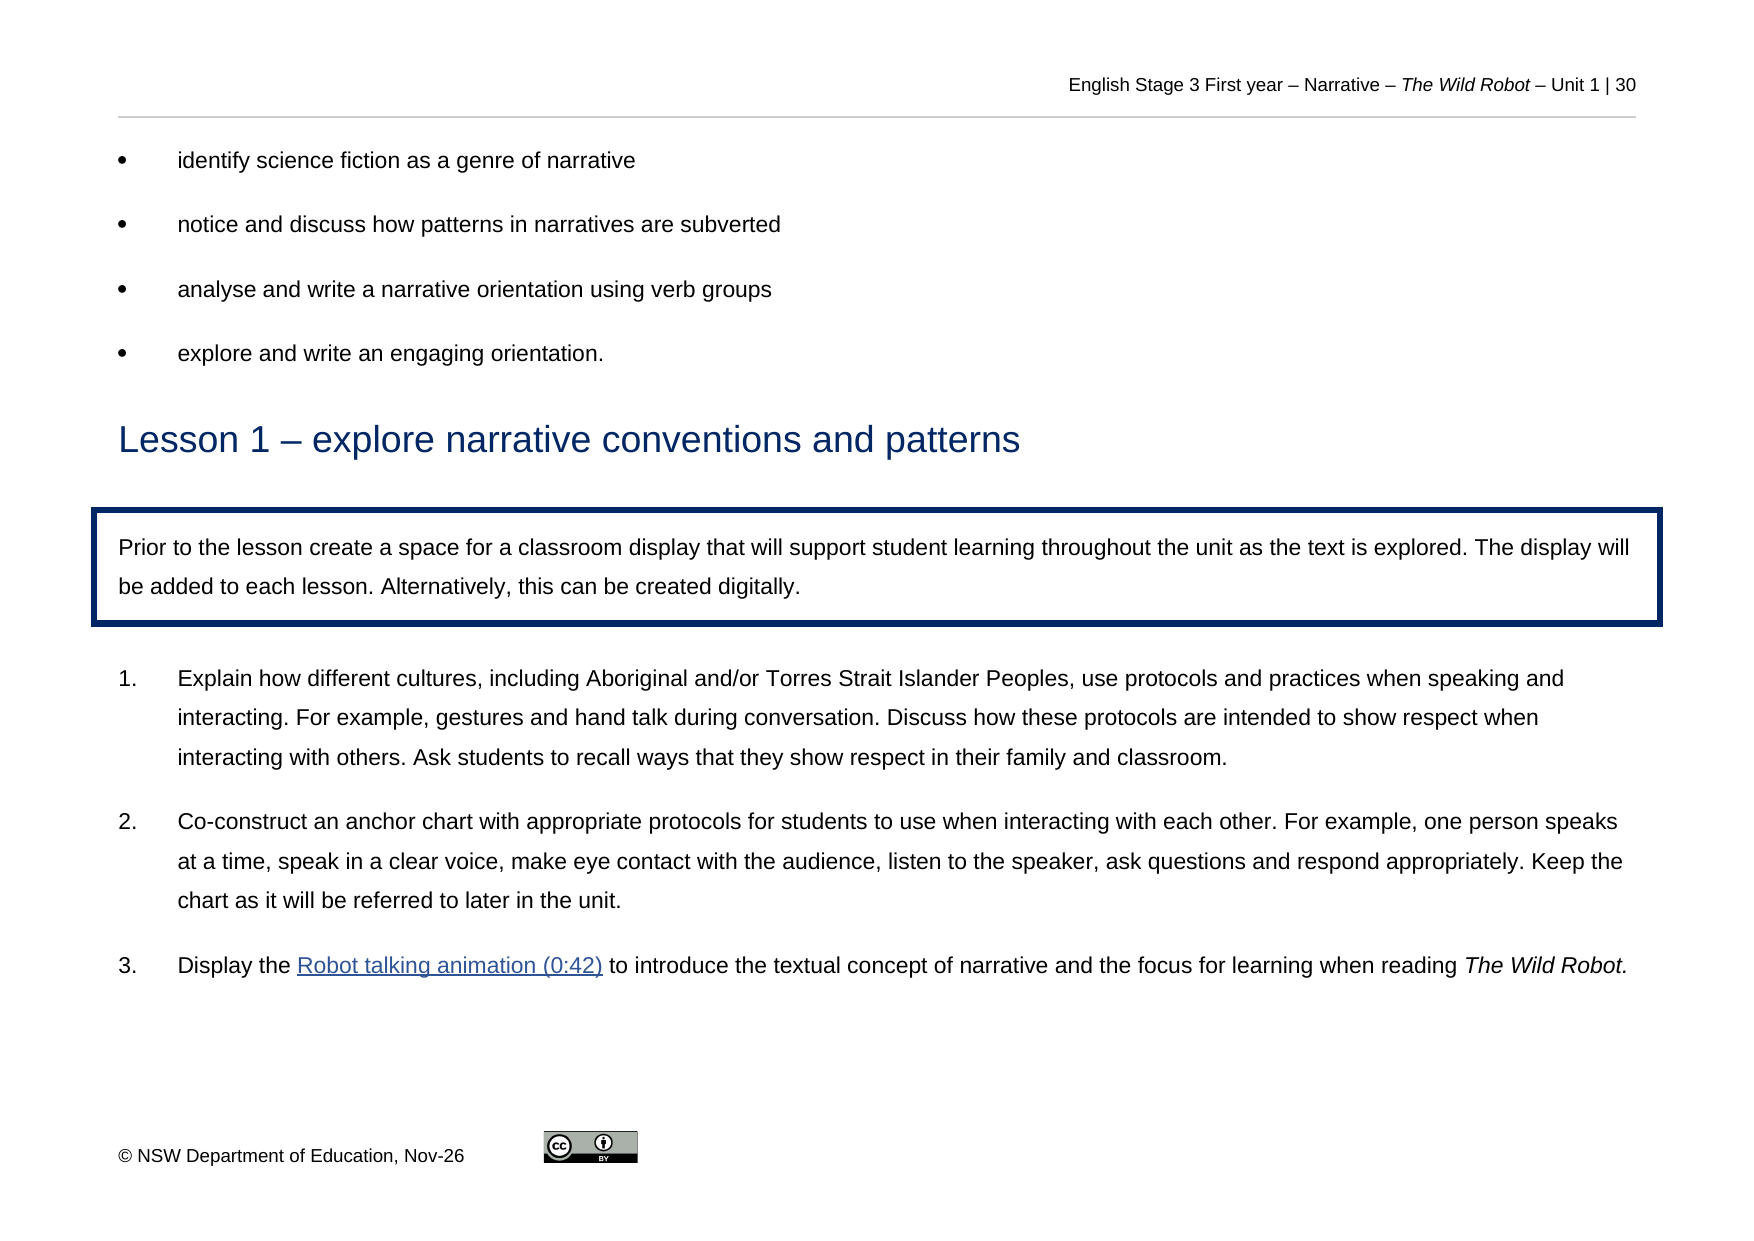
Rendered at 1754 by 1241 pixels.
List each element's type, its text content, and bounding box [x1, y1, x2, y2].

list Display the Robot talking animation (0:42) to introduce the textual concept of narrative and the focus for learning when reading The Wild Robot. [118, 952, 1636, 978]
picture [543, 1131, 638, 1163]
subtitle Lesson 1 – explore narrative conventions and patterns [118, 417, 1636, 460]
list Co-construct an anchor chart with appropriate protocols for students to use when interacting with each other. For example, one person speaks at a time, speak in a clear voice, make eye contact with the audience, listen to the speaker, ask questions and respond appropriately. Keep the chart as it will be referred to later in the unit. [118, 808, 1636, 913]
text Prior to the lesson create a space for a classroom display that will support student learning throughout the unit as the text is explored. The display will be added to each lesson. Alternatively, this can be created digitally. [97, 513, 1657, 620]
list analyse and write a narrative orientation using verb groups [118, 276, 1636, 302]
list explore and write an engaging orientation. [118, 340, 1636, 366]
list notice and discuss how patterns in narratives are subverted [118, 211, 1636, 237]
list identify science fiction as a genre of narrative [118, 147, 1636, 173]
list Explain how different cultures, including Aboriginal and/or Torres Strait Islander Peoples, use protocols and practices when speaking and interacting. For example, gestures and hand talk during conversation. Discuss how these protocols are intended to show respect when interacting with others. Ask students to recall ways that they show respect in their family and classroom. [118, 665, 1636, 770]
